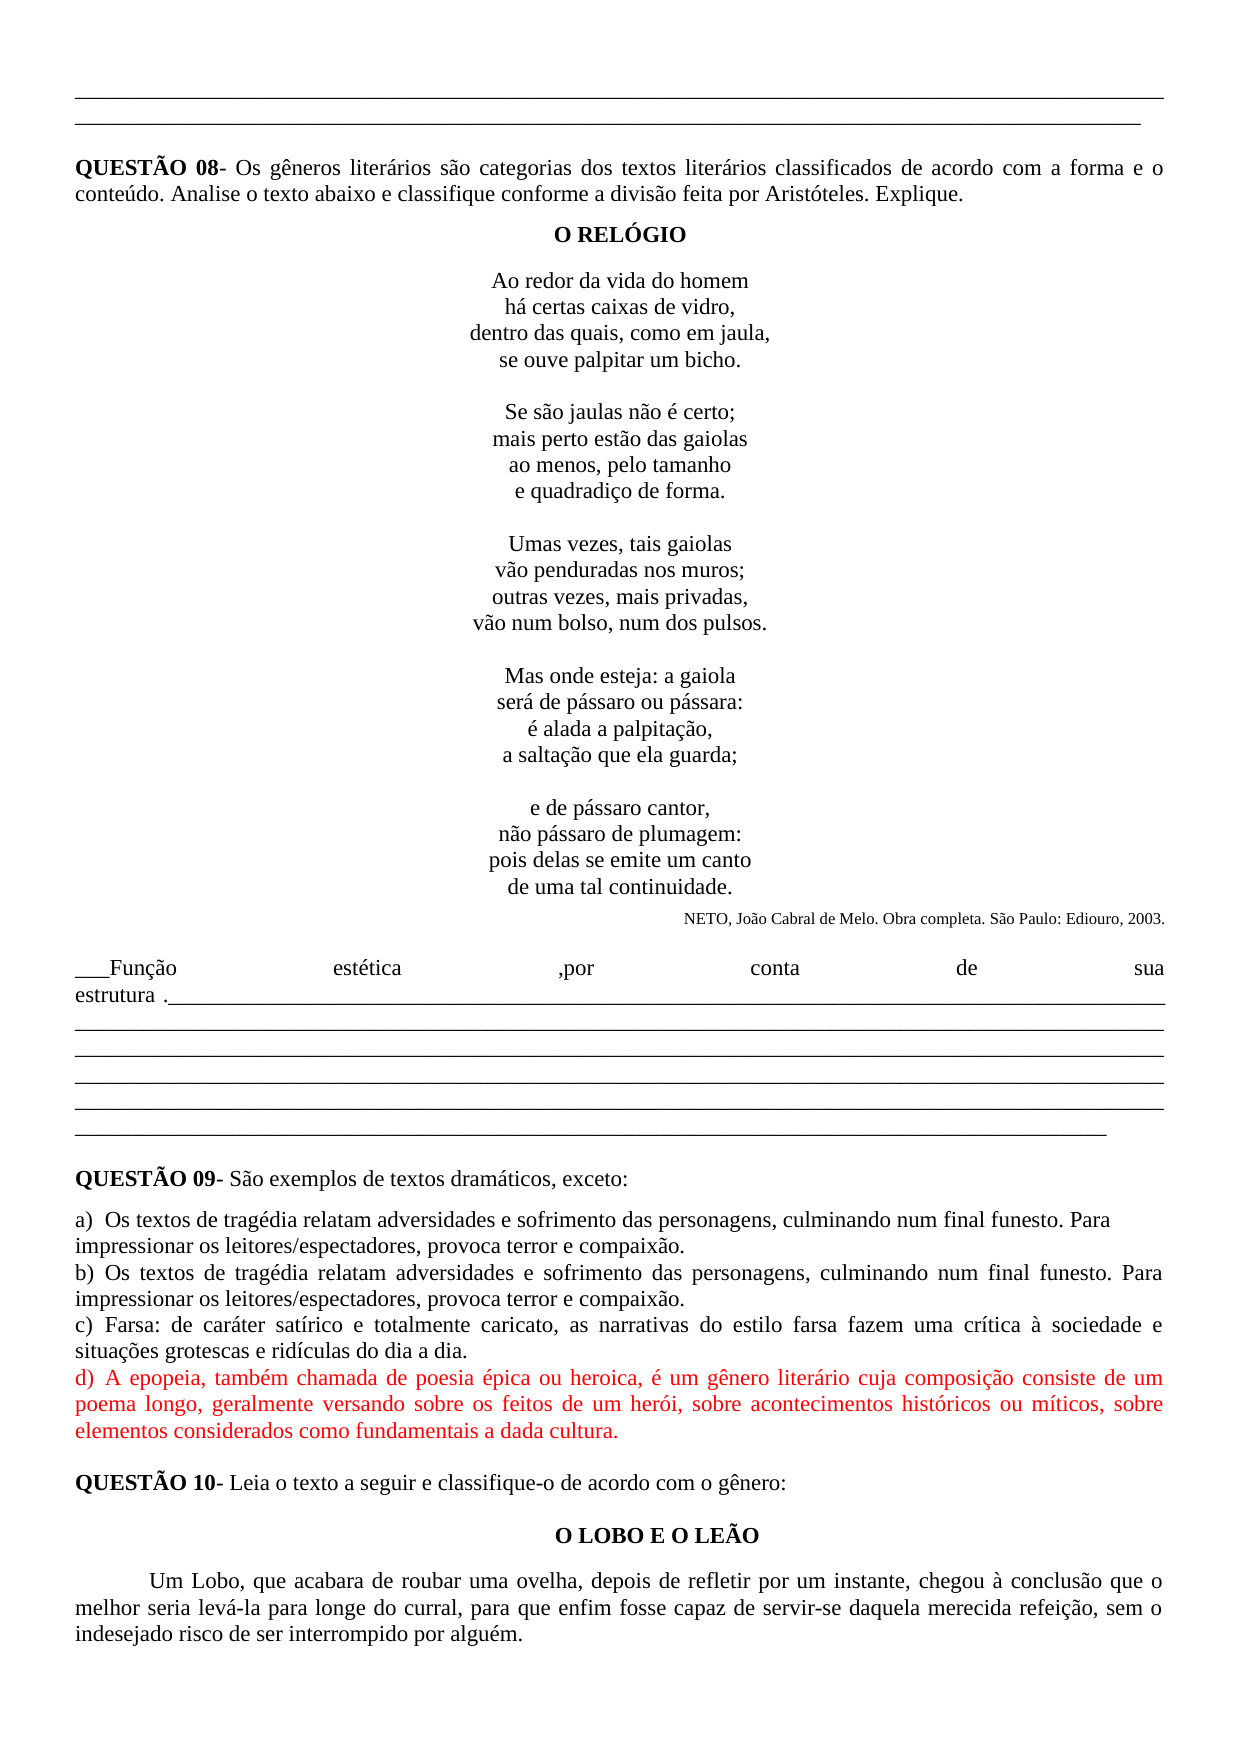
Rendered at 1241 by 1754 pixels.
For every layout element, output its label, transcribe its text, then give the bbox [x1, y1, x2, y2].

list Os textos de tragédia relatam adversidades e sofrimento das personagens, culminando num final funesto. Para impressionar os leitores/espectadores, provoca terror e compaixão.﻿ [75, 1206, 1165, 1258]
text ao menos, pelo tamanho [75, 451, 1165, 477]
text Mas onde esteja: a gaiola [75, 662, 1165, 688]
text vão penduradas nos muros; [75, 557, 1165, 583]
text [75, 75, 1165, 128]
text QUESTÃO 08- Os gêneros literários são categorias dos textos literários classificados de acordo com a forma e o conteúdo. Analise o texto abaixo e classifique conforme a divisão feita por Aristóteles. Explique. [75, 154, 1165, 207]
list Farsa: de caráter satírico e totalmente caricato, as narrativas do estilo farsa fazem uma crítica à sociedade e situações grotescas e ridículas do dia a dia. [75, 1311, 1165, 1364]
text vão num bolso, num dos pulsos. [75, 609, 1165, 636]
text dentro das quais, como em jaula, [75, 319, 1165, 346]
text é alada a palpitação, [75, 715, 1165, 741]
text O RELÓGIO [75, 221, 1165, 247]
text QUESTÃO 09- São exemplos de textos dramáticos, exceto: [75, 1165, 1165, 1191]
text ___Função estética ,por conta de sua estrutura ._____________________________________________________________________________________________________________________________________________________________________________________________________________________________________________________________________________________________________________________________________________________________________________________________________________________________________________________________________________________________________________________________________________________________________________ [75, 954, 1165, 1139]
text e de pássaro cantor, [75, 794, 1165, 820]
text Se são jaulas não é certo; [75, 398, 1165, 425]
list Os textos de tragédia relatam adversidades e sofrimento das personagens, culminando num final funesto. Para impressionar os leitores/espectadores, provoca terror e compaixão. [75, 1258, 1165, 1311]
text Um Lobo, que acabara de roubar uma ovelha, depois de refletir por um instante, chegou à conclusão que o melhor seria levá-la para longe do curral, para que enfim fosse capaz de servir-se daquela merecida refeição, sem o indesejado risco de ser interrompido por alguém. [75, 1568, 1165, 1647]
text será de pássaro ou pássara: [75, 688, 1165, 715]
text pois delas se emite um canto [75, 846, 1165, 873]
text outras vezes, mais privadas, [75, 583, 1165, 609]
text QUESTÃO 10- Leia o texto a seguir e classifique-o de acordo com o gênero: [75, 1469, 1165, 1496]
text de uma tal continuidade. [75, 873, 1165, 899]
text a saltação que ela guarda; [75, 741, 1165, 767]
text Ao redor da vida do homem [75, 267, 1165, 293]
text O LOBO E O LEÃO [75, 1522, 1165, 1548]
text não pássaro de plumagem: [75, 820, 1165, 846]
text NETO, João Cabral de Melo. Obra completa. São Paulo: Ediouro, 2003. [75, 909, 1165, 928]
text se ouve palpitar um bicho. [75, 346, 1165, 372]
text há certas caixas de vidro, [75, 293, 1165, 319]
list A epopeia, também chamada de poesia épica ou heroica, é um gênero literário cuja composição consiste de um poema longo, geralmente versando sobre os feitos de um herói, sobre acontecimentos históricos ou míticos, sobre elementos considerados como fundamentais a dada cultura. [75, 1364, 1165, 1443]
text mais perto estão das gaiolas [75, 425, 1165, 451]
text Umas vezes, tais gaiolas [75, 530, 1165, 557]
text e quadradiço de forma. [75, 477, 1165, 504]
